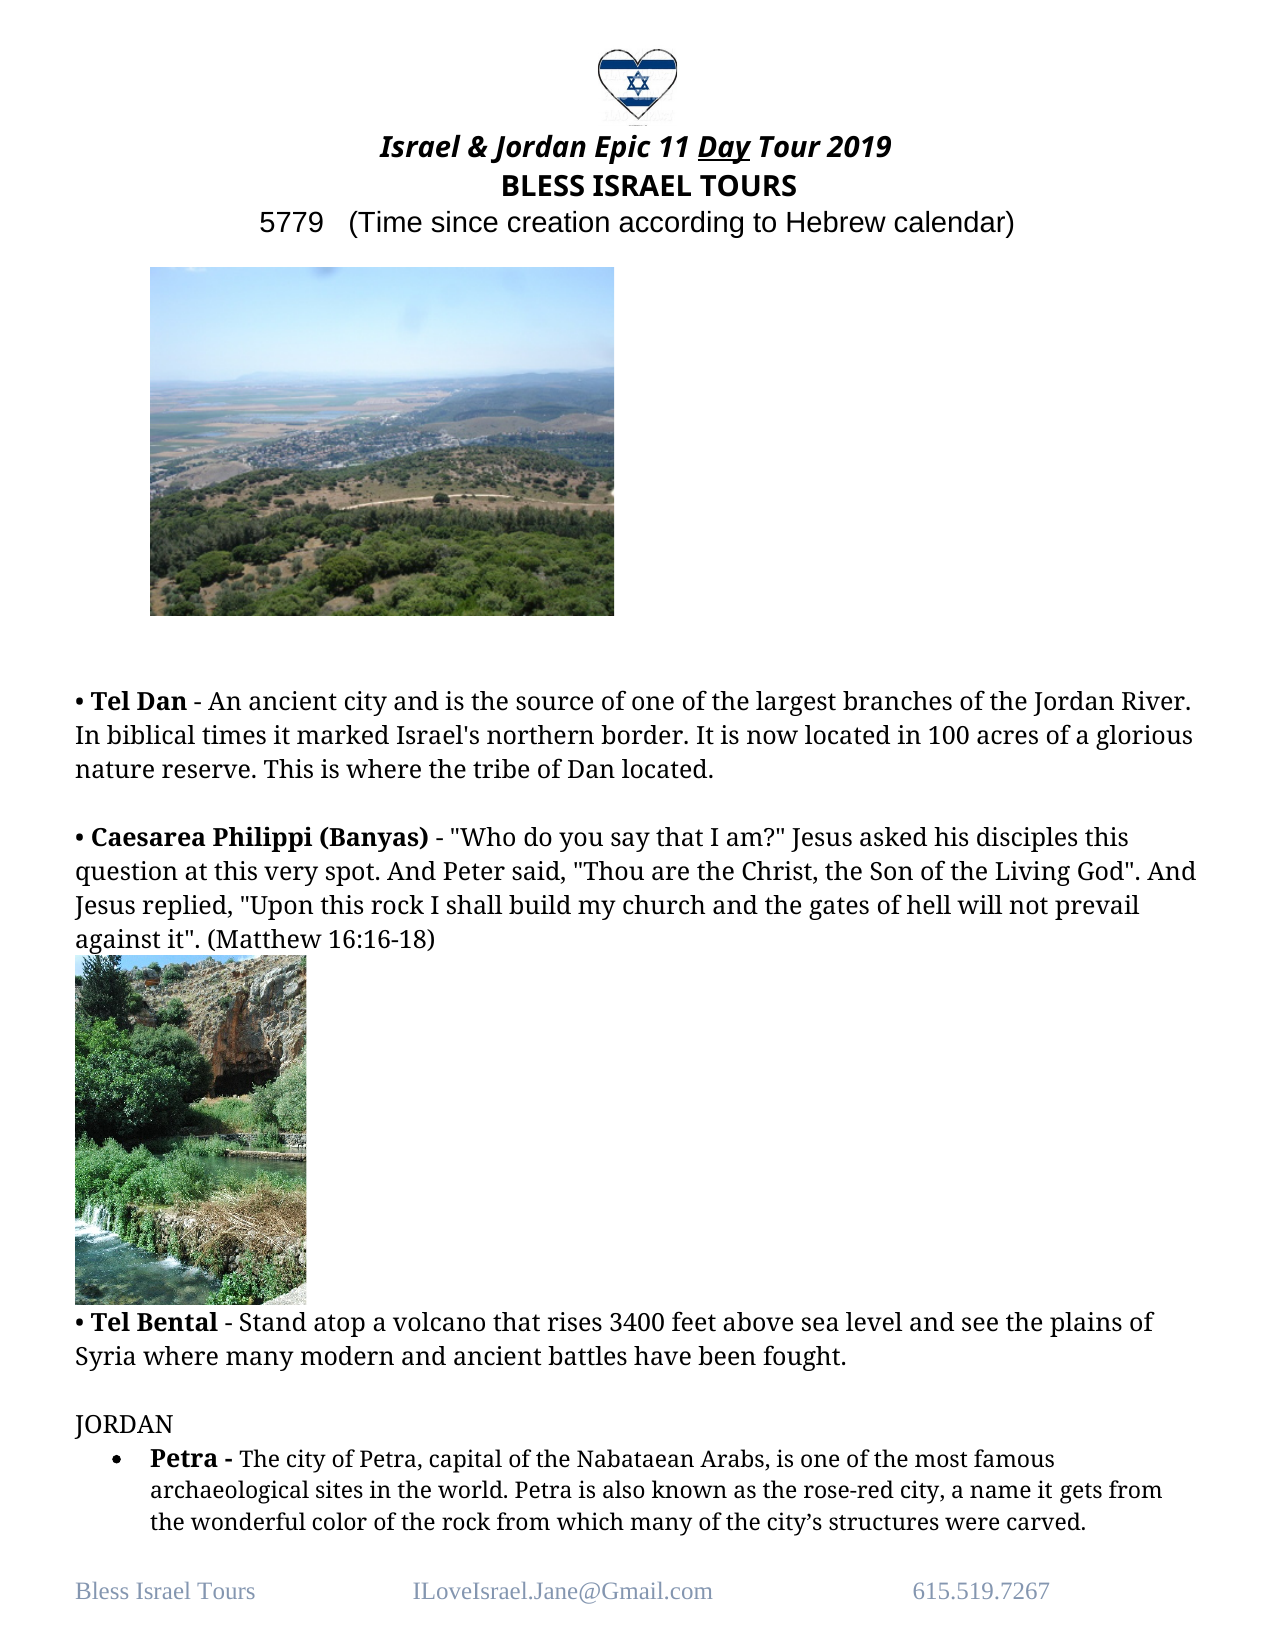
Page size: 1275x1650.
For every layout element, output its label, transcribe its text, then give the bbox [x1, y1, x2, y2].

text • Caesarea Philippi (Banyas) - "Who do you say that I am?" Jesus asked his disciples this question at this very spot. And Peter said, "Thou are the Christ, the Son of the Living God". And Jesus replied, "Upon this rock I shall build my church and the gates of hell will not prevail against it". (Matthew 16:16-18) [75, 819, 1200, 956]
picture [150, 267, 615, 616]
text • Tel Dan - An ancient city and is the source of one of the largest branches of the Jordan River. In biblical times it marked Israel's northern border. It is now located in 100 acres of a glorious nature reserve. This is where the tribe of Dan located. [75, 683, 1200, 786]
list Petra - The city of Petra, capital of the Nabataean Arabs, is one of the most famous archaeological sites in the world. Petra is also known as the rose-red city, a name it gets from the wonderful color of the rock from which many of the city’s structures were carved. [112, 1440, 1200, 1537]
picture [597, 45, 678, 126]
text JORDAN [75, 1406, 1200, 1440]
text • Tel Bental - Stand atop a volcano that rises 3400 feet above sea level and see the plains of Syria where many modern and ancient battles have been fought. [75, 1304, 1200, 1372]
picture [75, 955, 307, 1305]
